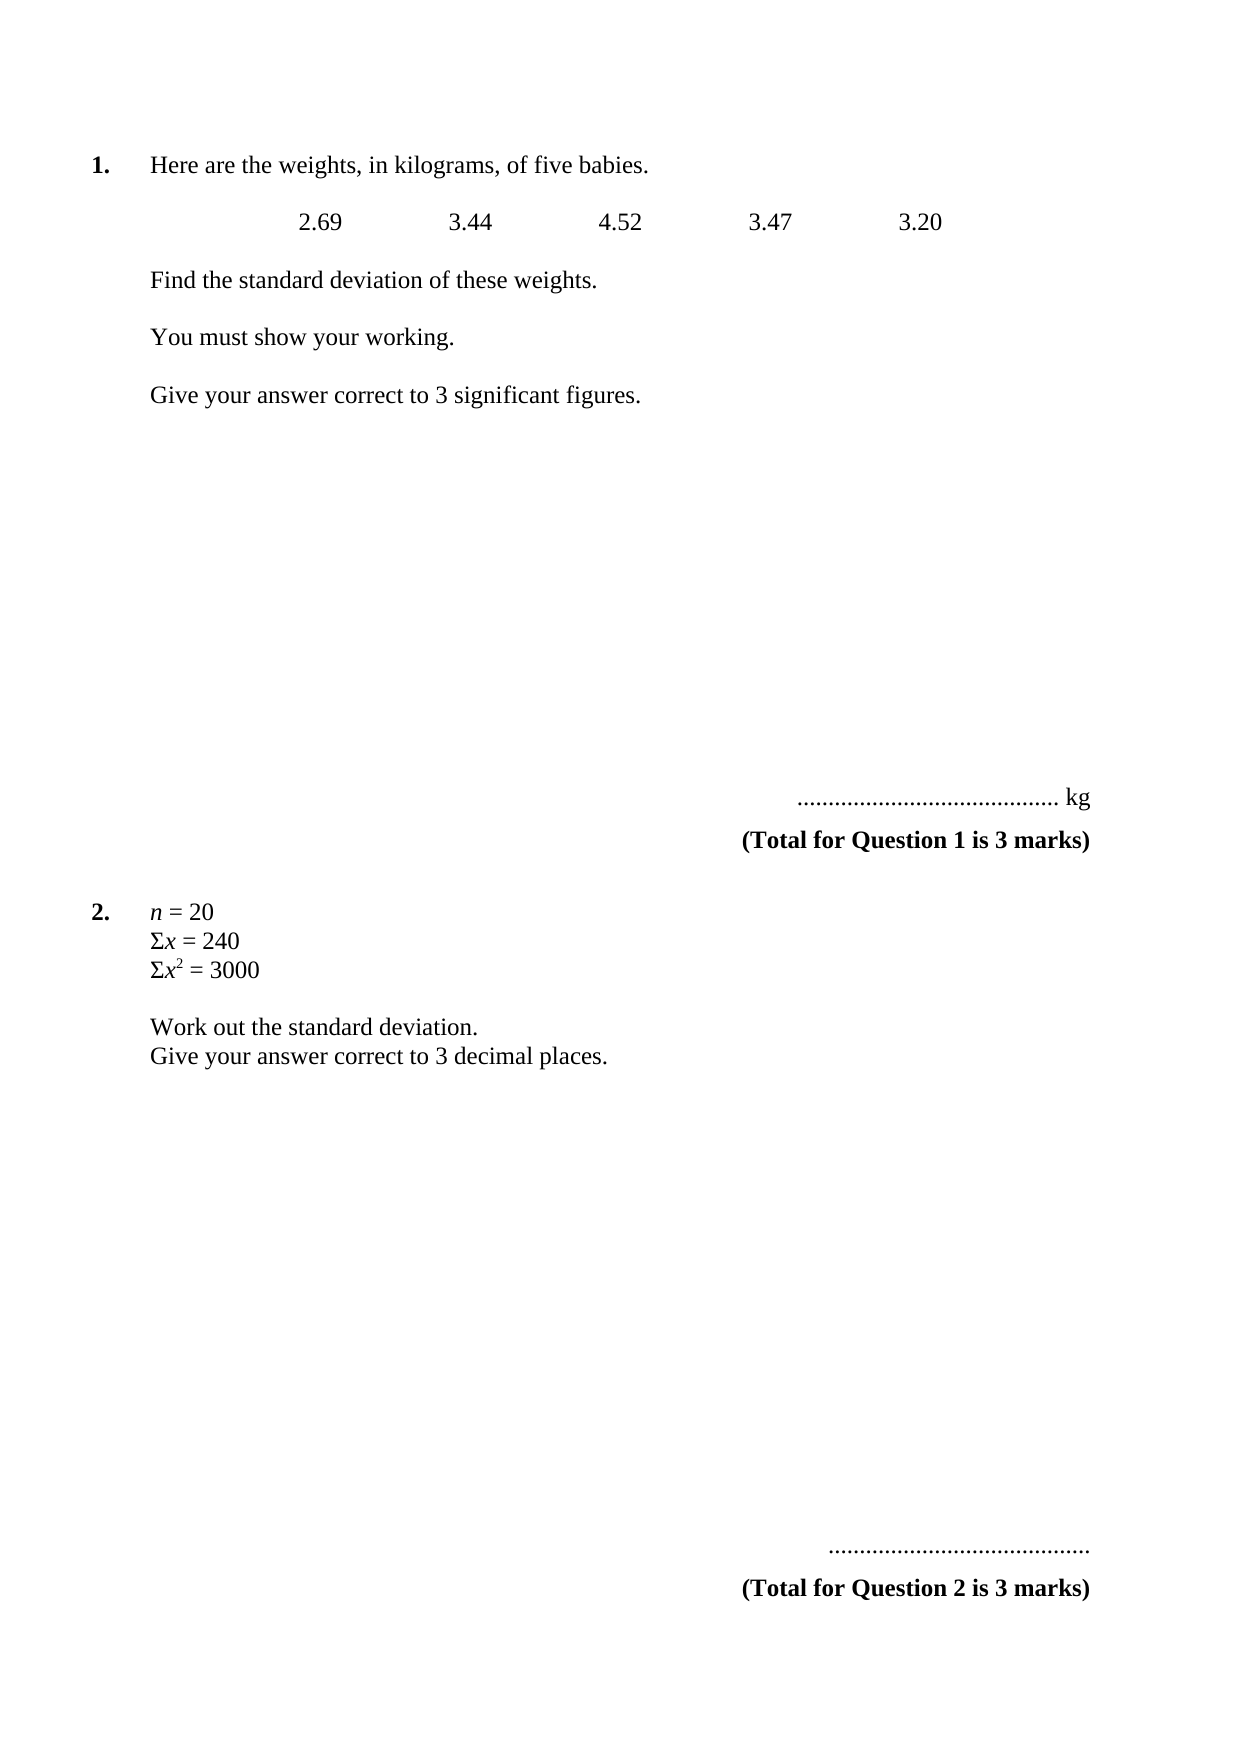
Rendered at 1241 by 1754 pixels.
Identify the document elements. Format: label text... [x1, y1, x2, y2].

text Σx2 = 3000 [150, 955, 1090, 984]
text (Total for Question 2 is 3 marks) [150, 1573, 1090, 1602]
text 2.69 3.44 4.52 3.47 3.20 [150, 207, 1090, 236]
text Find the standard deviation of these weights. [150, 265, 1090, 294]
text You must show your working. [150, 322, 1090, 351]
text .......................................... [150, 1530, 1090, 1559]
text (Total for Question 1 is 3 marks) [150, 826, 1090, 854]
text Σx = 240 [150, 926, 1090, 955]
text 2. n = 20 [91, 897, 1090, 926]
text Work out the standard deviation. [150, 1012, 1090, 1041]
text 1. Here are the weights, in kilograms, of five babies. [91, 150, 1090, 179]
text .......................................... kg [150, 782, 1090, 811]
text Give your answer correct to 3 significant figures. [150, 380, 1090, 409]
text Give your answer correct to 3 decimal places. [150, 1041, 1090, 1070]
